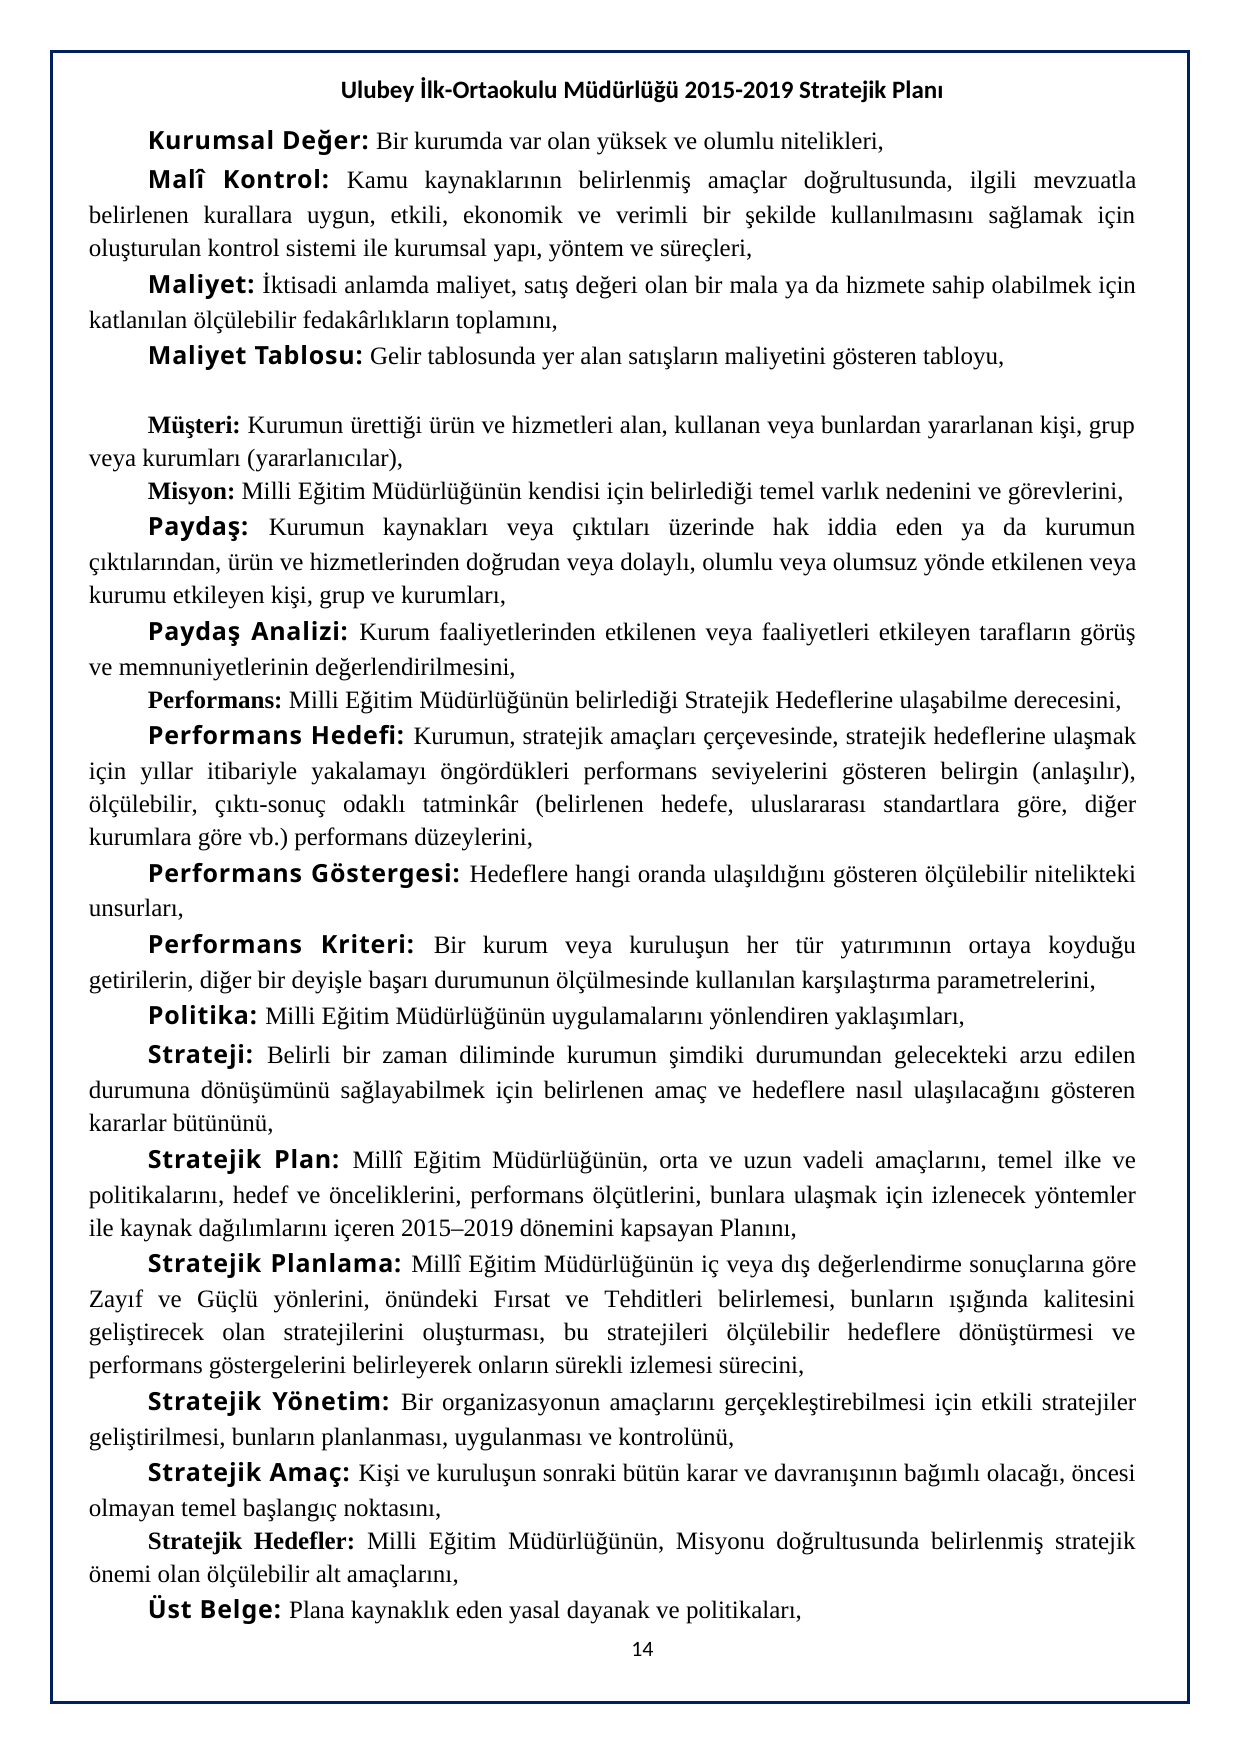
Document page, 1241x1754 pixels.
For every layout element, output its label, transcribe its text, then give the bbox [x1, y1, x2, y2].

text Misyon: Milli Eğitim Müdürlüğünün kendisi için belirlediği temel varlık nedenini ve görevlerini, [89, 476, 1137, 505]
text Stratejik Hedefler: Milli Eğitim Müdürlüğünün, Misyonu doğrultusunda belirlenmiş stratejik önemi olan ölçülebilir alt amaçlarını, [89, 1526, 1137, 1588]
text Stratejik Yönetim: Bir organizasyonun amaçlarını gerçekleştirebilmesi için etkili stratejiler geliştirilmesi, bunların planlanması, uygulanması ve kontrolünü, [89, 1383, 1137, 1450]
text Üst Belge: Plana kaynaklık eden yasal dayanak ve politikaları, [89, 1592, 1137, 1626]
text Maliyet Tablosu: Gelir tablosunda yer alan satışların maliyetini gösteren tabloyu, [89, 338, 1137, 372]
text Performans Hedefi: Kurumun, stratejik amaçları çerçevesinde, stratejik hedeflerine ulaşmak için yıllar itibariyle yakalamayı öngördükleri performans seviyelerini gösteren belirgin (anlaşılır), ölçülebilir, çıktı-sonuç odaklı tatminkâr (belirlenen hedefe, uluslararası standartlara göre, diğer kurumlara göre vb.) performans düzeylerini, [89, 718, 1137, 851]
text Paydaş Analizi: Kurum faaliyetlerinden etkilenen veya faaliyetleri etkileyen tarafların görüş ve memnuniyetlerinin değerlendirilmesini, [89, 613, 1137, 681]
text Malî Kontrol: Kamu kaynaklarının belirlenmiş amaçlar doğrultusunda, ilgili mevzuatla belirlenen kurallara uygun, etkili, ekonomik ve verimli bir şekilde kullanılmasını sağlamak için oluşturulan kontrol sistemi ile kurumsal yapı, yöntem ve süreçleri, [89, 162, 1137, 262]
text Strateji: Belirli bir zaman diliminde kurumun şimdiki durumundan gelecekteki arzu edilen durumuna dönüşümünü sağlayabilmek için belirlenen amaç ve hedeflere nasıl ulaşılacağını gösteren kararlar bütününü, [89, 1037, 1137, 1137]
text Stratejik Planlama: Millî Eğitim Müdürlüğünün iç veya dış değerlendirme sonuçlarına göre Zayıf ve Güçlü yönlerini, önündeki Fırsat ve Tehditleri belirlemesi, bunların ışığında kalitesini geliştirecek olan stratejilerini oluşturması, bu stratejileri ölçülebilir hedeflere dönüştürmesi ve performans göstergelerini belirleyerek onların sürekli izlemesi sürecini, [89, 1246, 1137, 1379]
text Kurumsal Değer: Bir kurumda var olan yüksek ve olumlu nitelikleri, [89, 123, 1137, 157]
text Performans Kriteri: Bir kurum veya kuruluşun her tür yatırımının ortaya koyduğu getirilerin, diğer bir deyişle başarı durumunun ölçülmesinde kullanılan karşılaştırma parametrelerini, [89, 927, 1137, 994]
text Performans Göstergesi: Hedeflere hangi oranda ulaşıldığını gösteren ölçülebilir nitelikteki unsurları, [89, 855, 1137, 922]
text Müşteri: Kurumun ürettiği ürün ve hizmetleri alan, kullanan veya bunlardan yararlanan kişi, grup veya kurumları (yararlanıcılar), [89, 410, 1137, 472]
text Stratejik Amaç: Kişi ve kuruluşun sonraki bütün karar ve davranışının bağımlı olacağı, öncesi olmayan temel başlangıç noktasını, [89, 1454, 1137, 1522]
text Maliyet: İktisadi anlamda maliyet, satış değeri olan bir mala ya da hizmete sahip olabilmek için katlanılan ölçülebilir fedakârlıkların toplamını, [89, 266, 1137, 333]
text Stratejik Plan: Millî Eğitim Müdürlüğünün, orta ve uzun vadeli amaçlarını, temel ilke ve politikalarını, hedef ve önceliklerini, performans ölçütlerini, bunlara ulaşmak için izlenecek yöntemler ile kaynak dağılımlarını içeren 2015–2019 dönemini kapsayan Planını, [89, 1141, 1137, 1242]
text Performans: Milli Eğitim Müdürlüğünün belirlediği Stratejik Hedeflerine ulaşabilme derecesini, [89, 685, 1137, 713]
text Politika: Milli Eğitim Müdürlüğünün uygulamalarını yönlendiren yaklaşımları, [89, 998, 1137, 1032]
text Paydaş: Kurumun kaynakları veya çıktıları üzerinde hak iddia eden ya da kurumun çıktılarından, ürün ve hizmetlerinden doğrudan veya dolaylı, olumlu veya olumsuz yönde etkilenen veya kurumu etkileyen kişi, grup ve kurumları, [89, 509, 1137, 609]
